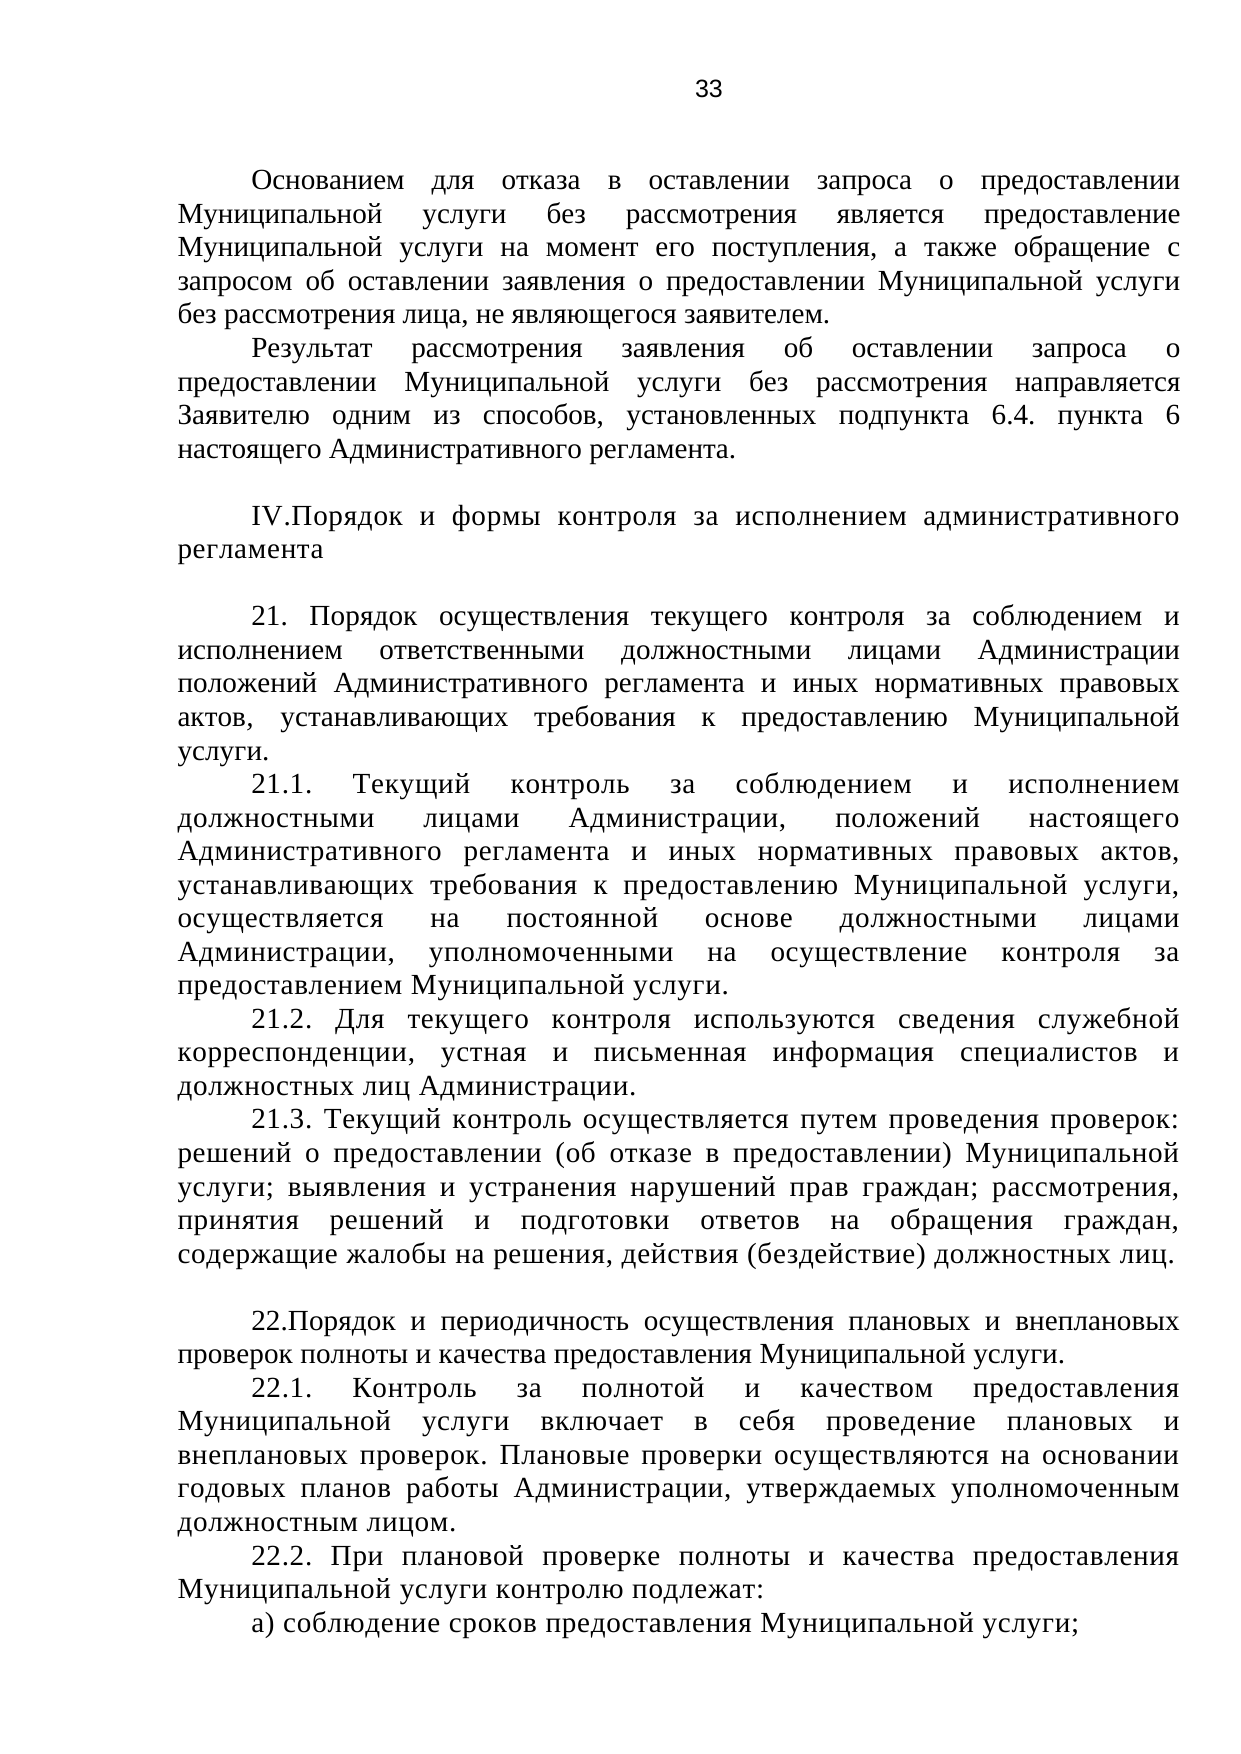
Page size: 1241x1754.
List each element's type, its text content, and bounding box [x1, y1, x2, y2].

text а) соблюдение сроков предоставления Муниципальной услуги; [177, 1605, 1181, 1638]
text 22.2. При плановой проверке полноты и качества предоставления Муниципальной услуги контролю подлежат: [177, 1538, 1181, 1605]
text Основанием для отказа в оставлении запроса о предоставлении Муниципальной услуги без рассмотрения является предоставление Муниципальной услуги на момент его поступления, а также обращение с запросом об оставлении заявления о предоставлении Муниципальной услуги без рассмотрения лица, не являющегося заявителем. [177, 162, 1181, 330]
text IV.Порядок и формы контроля за исполнением административного регламента [177, 498, 1181, 565]
text 22.Порядок и периодичность осуществления плановых и внеплановых проверок полноты и качества предоставления Муниципальной услуги. [177, 1303, 1181, 1370]
text 21.2. Для текущего контроля используются сведения служебной корреспонденции, устная и письменная информация специалистов и должностных лиц Администрации. [177, 1001, 1181, 1102]
text 21. Порядок осуществления текущего контроля за соблюдением и исполнением ответственными должностными лицами Администрации положений Административного регламента и иных нормативных правовых актов, устанавливающих требования к предоставлению Муниципальной услуги. [177, 598, 1181, 766]
text 22.1. Контроль за полнотой и качеством предоставления Муниципальной услуги включает в себя проведение плановых и внеплановых проверок. Плановые проверки осуществляются на основании годовых планов работы Администрации, утверждаемых уполномоченным должностным лицом. [177, 1370, 1181, 1538]
text Результат рассмотрения заявления об оставлении запроса о предоставлении Муниципальной услуги без рассмотрения направляется Заявителю одним из способов, установленных подпункта 6.4. пункта 6 настоящего Административного регламента. [177, 330, 1181, 464]
text 21.1. Текущий контроль за соблюдением и исполнением должностными лицами Администрации, положений настоящего Административного регламента и иных нормативных правовых актов, устанавливающих требования к предоставлению Муниципальной услуги, осуществляется на постоянной основе должностными лицами Администрации, уполномоченными на осуществление контроля за предоставлением Муниципальной услуги. [177, 766, 1181, 1001]
text 21.3. Текущий контроль осуществляется путем проведения проверок: решений о предоставлении (об отказе в предоставлении) Муниципальной услуги; выявления и устранения нарушений прав граждан; рассмотрения, принятия решений и подготовки ответов на обращения граждан, содержащие жалобы на решения, действия (бездействие) должностных лиц. [177, 1102, 1181, 1269]
